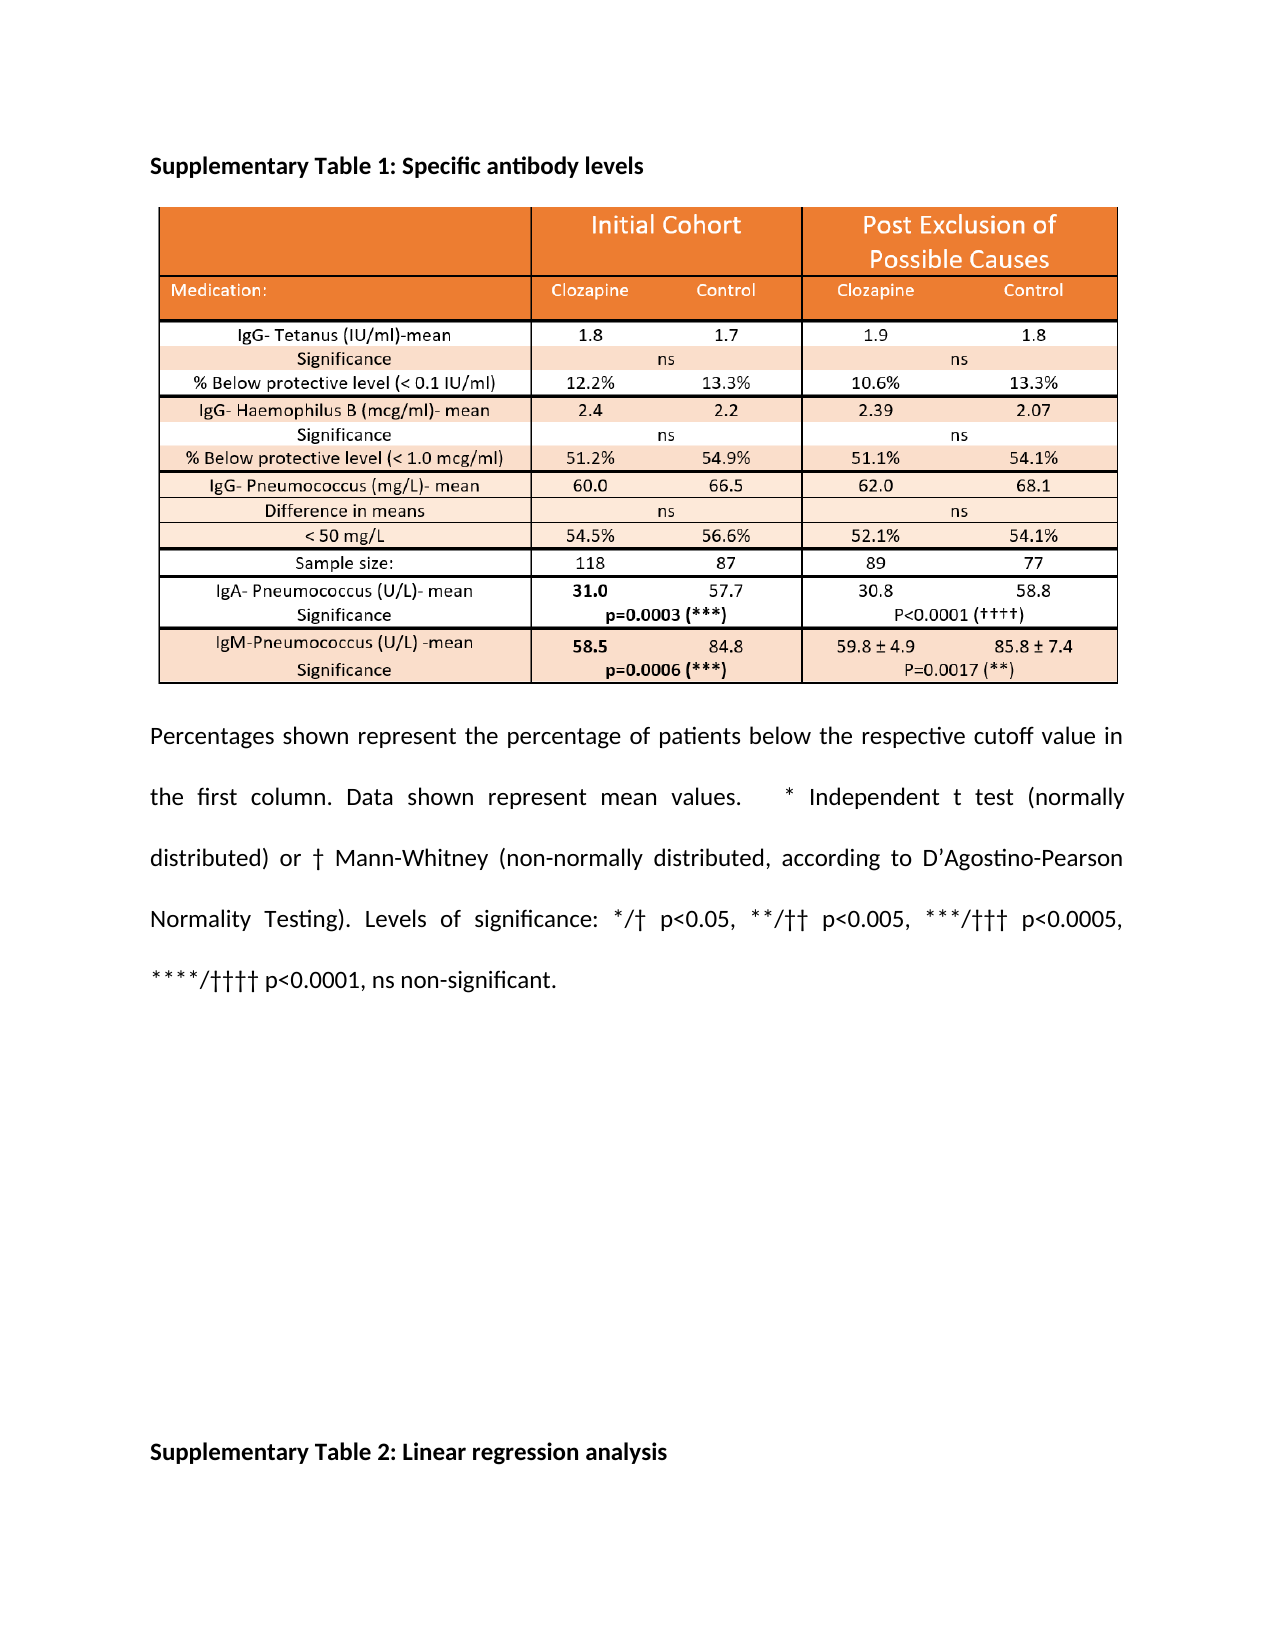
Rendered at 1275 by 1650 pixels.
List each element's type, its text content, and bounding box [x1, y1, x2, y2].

picture [150, 207, 1125, 690]
text Supplementary Table 1: Specific antibody levels [150, 150, 1125, 181]
text Percentages shown represent the percentage of patients below the respective cutoff value in the first column. Data shown represent mean values. * Independent t test (normally distributed) or † Mann-Whitney (non-normally distributed, according to D’Agostino-Pearson Normality Testing). Levels of significance: */† p<0.05, **/†† p<0.005, ***/††† p<0.0005, ****/†††† p<0.0001, ns non-significant. [150, 720, 1125, 995]
text Supplementary Table 2: Linear regression analysis [150, 1436, 1125, 1466]
